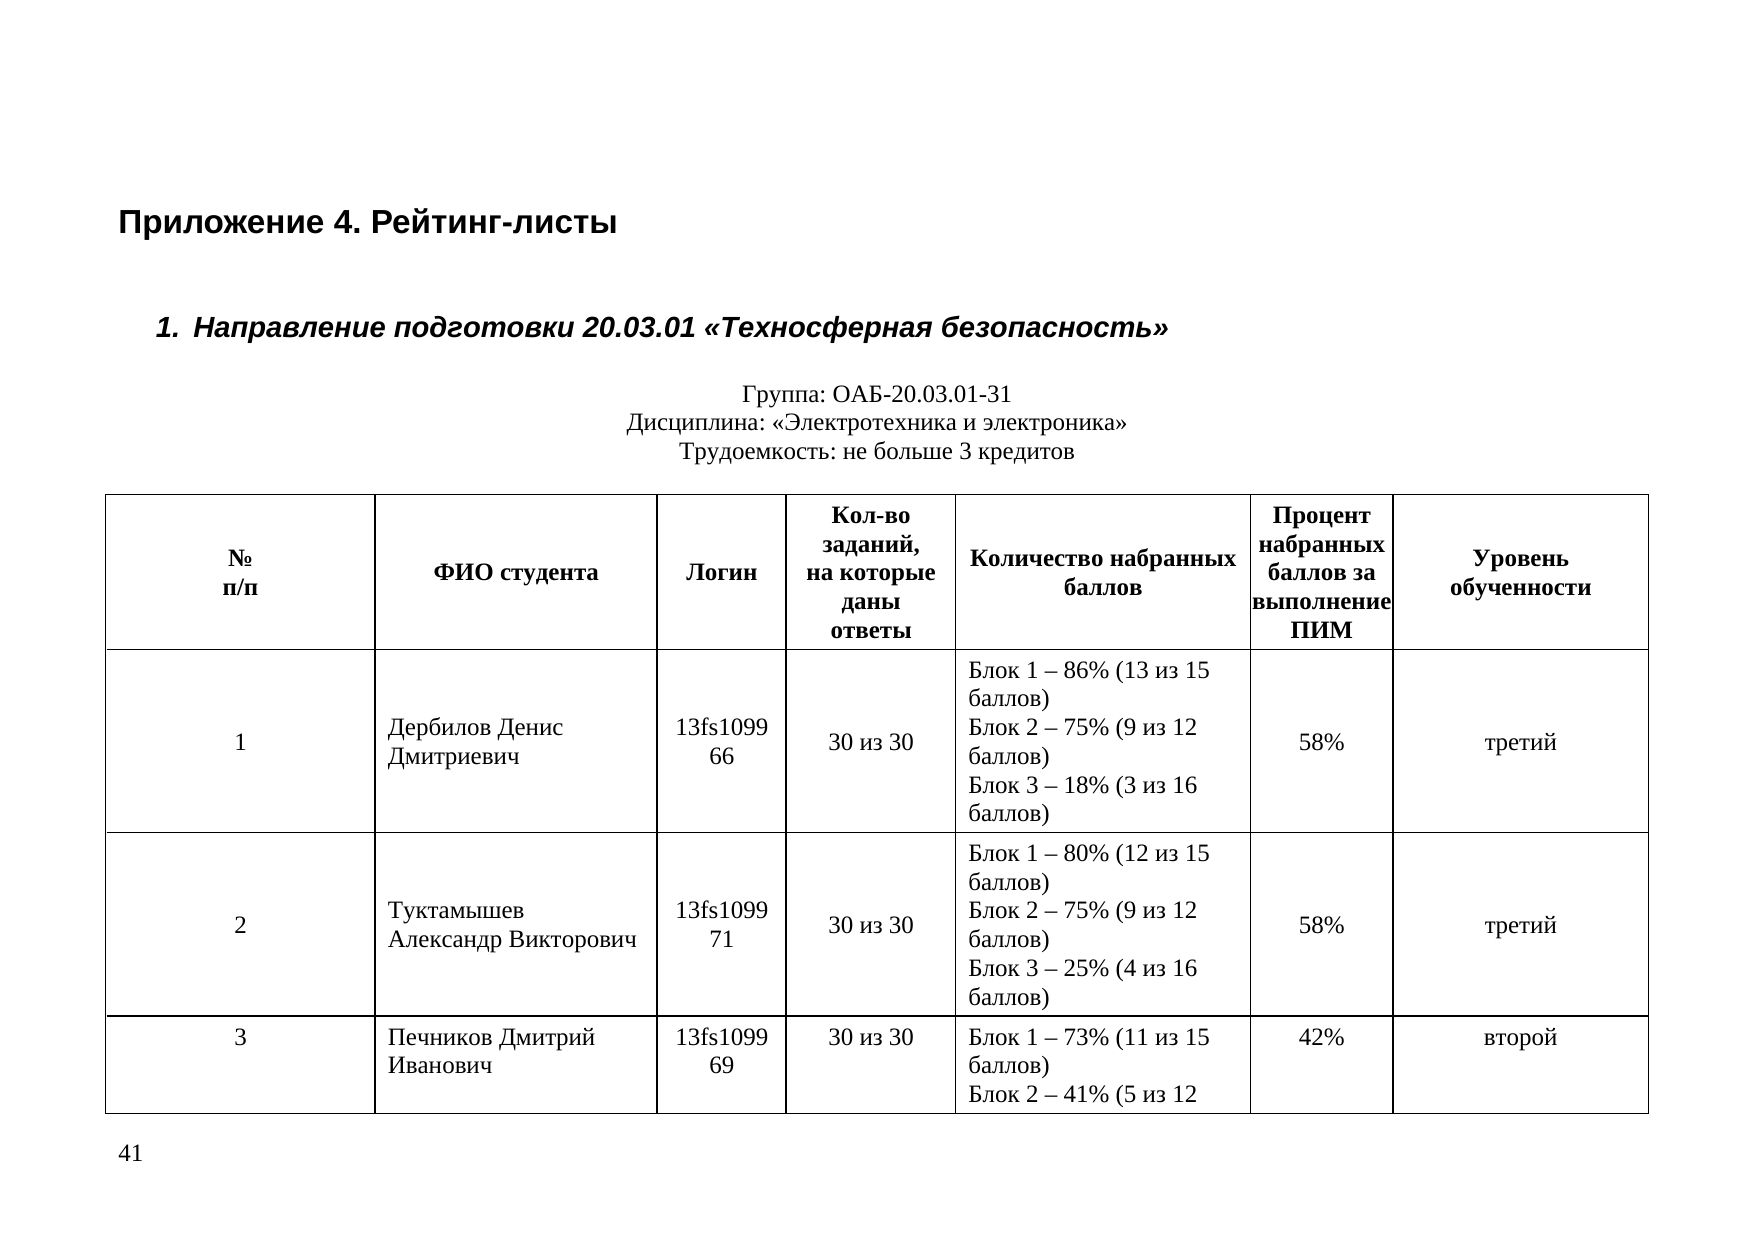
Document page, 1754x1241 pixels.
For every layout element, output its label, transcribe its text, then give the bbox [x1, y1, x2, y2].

table_header ФИО студента [376, 495, 656, 648]
table_cell Дербилов Денис Дмитриевич [376, 650, 656, 832]
table_cell Блок 1 – 80% (12 из 15 баллов) Блок 2 – 75% (9 из 12 баллов) Блок 3 – 25% (4 из 16 баллов) [956, 833, 1250, 1015]
table_cell 30 из 30 [787, 650, 955, 832]
text Трудоемкость: не больше 3 кредитов [118, 436, 1636, 465]
table_header Количество набранных баллов [956, 495, 1250, 648]
table_cell 1 [106, 650, 374, 832]
table_cell 58% [1251, 650, 1392, 832]
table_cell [956, 1017, 1250, 1112]
table_cell 3 [106, 1016, 374, 1112]
table_cell третий [1394, 650, 1648, 832]
table_cell Печников Дмитрий Иванович [376, 1017, 656, 1112]
table_cell 30 из 30 [787, 833, 955, 1015]
text Группа: ОАБ-20.03.01-31 [118, 379, 1636, 407]
table_cell второй [1394, 1017, 1648, 1112]
table_header Процент набранных баллов за выполнение ПИМ [1251, 495, 1392, 648]
table_header Уровень обученности [1394, 495, 1648, 648]
table_cell 2 [106, 833, 374, 1015]
subtitle Направление подготовки 20.03.01 «Техносферная безопасность» [156, 310, 1636, 344]
table_cell 13fs109971 [658, 833, 785, 1015]
table_cell 13fs109969 [658, 1017, 785, 1112]
table_cell 58% [1251, 833, 1392, 1015]
table_header Кол-во заданий, на которые даны ответы [787, 495, 955, 648]
table_cell Туктамышев Александр Викторович [376, 833, 656, 1015]
table_cell 42% [1251, 1017, 1392, 1112]
subtitle Приложение 4. Рейтинг-листы [118, 202, 1636, 241]
table_cell Блок 1 – 86% (13 из 15 баллов) Блок 2 – 75% (9 из 12 баллов) Блок 3 – 18% (3 из 16 баллов) [956, 650, 1250, 832]
text Дисциплина: «Электротехника и электроника» [118, 407, 1636, 436]
table_cell третий [1394, 833, 1648, 1015]
table_header Логин [658, 495, 785, 648]
table_cell 30 из 30 [787, 1017, 955, 1112]
table_cell 13fs109966 [658, 650, 785, 832]
table_header № п/п [106, 495, 374, 648]
